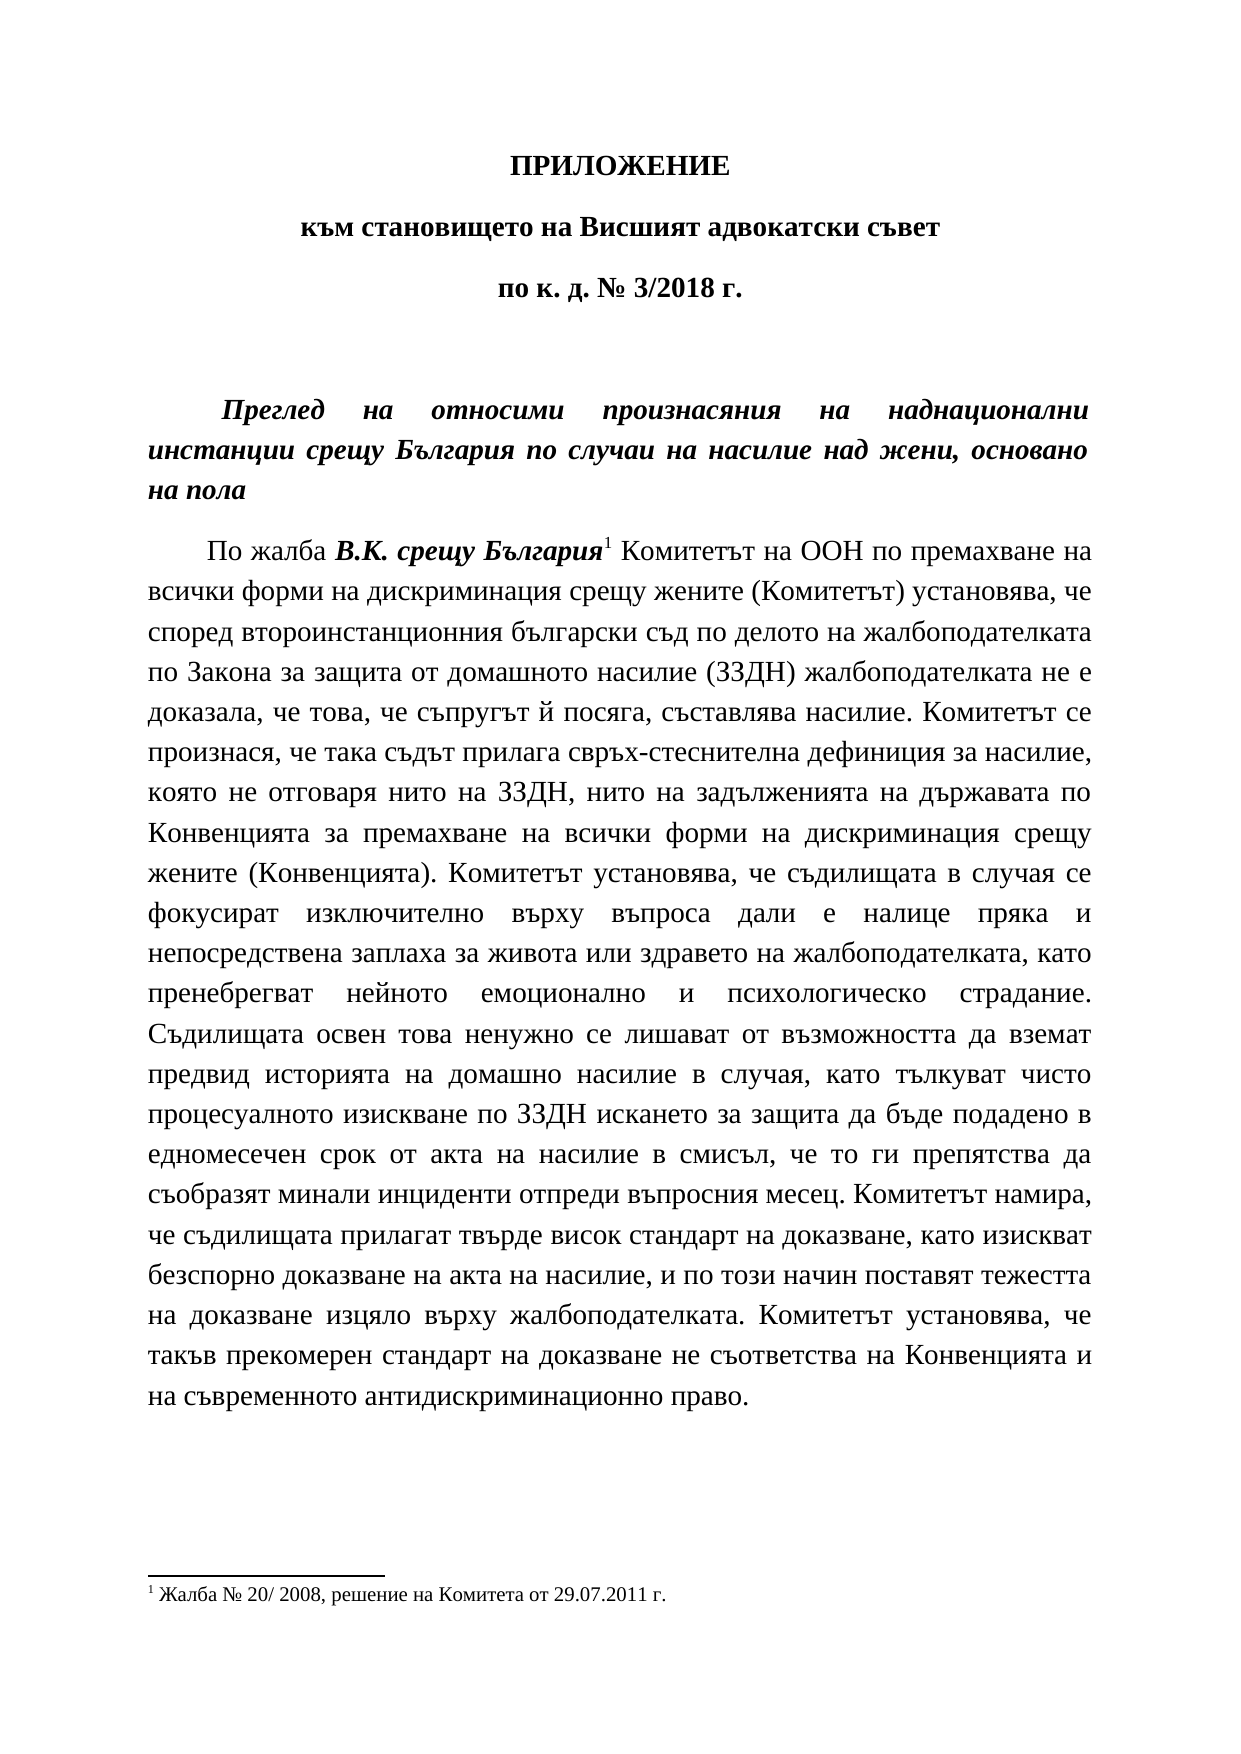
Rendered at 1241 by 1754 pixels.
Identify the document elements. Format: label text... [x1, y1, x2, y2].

text Преглед на относими произнасяния на наднационални инстанции срещу България по случаи на насилие над жени, основано на пола [148, 392, 1093, 506]
text към становището на Висшият адвокатски съвет [148, 209, 1093, 242]
text по к. д. № 3/2018 г. [148, 270, 1093, 303]
text По жалба В.К. срещу България Комитетът на ООН по премахване на всички форми на дискриминация срещу жените (Комитетът) установява, че според второинстанционния български съд по делото на жалбоподателката по Закона за защита от домашното насилие (ЗЗДН) жалбоподателката не е доказала, че това, че съпругът й посяга, съставлява насилие. Комитетът се произнася, че така съдът прилага свръх-стеснителна дефиниция за насилие, която не отговаря нито на ЗЗДН, нито на задълженията на държавата по Конвенцията за премахване на всички форми на дискриминация срещу жените (Конвенцията). Комитетът установява, че съдилищата в случая се фокусират изключително върху въпроса дали е налице пряка и непосредствена заплаха за живота или здравето на жалбоподателката, като пренебрегват нейното емоционално и психологическо страдание. Съдилищата освен това ненужно се лишават от възможността да вземат предвид историята на домашно насилие в случая, като тълкуват чисто процесуалното изискване по ЗЗДН искането за защита да бъде подадено в едномесечен срок от акта на насилие в смисъл, че то ги препятства да съобразят минали инциденти отпреди въпросния месец. Комитетът намира, че съдилищата прилагат твърде висок стандарт на доказване, като изискват безспорно доказване на акта на насилие, и по този начин поставят тежестта на доказване изцяло върху жалбоподателката. Комитетът установява, че такъв прекомерен стандарт на доказване не съответства на Конвенцията и на съвременното антидискриминационно право. [148, 533, 1093, 1411]
text ПРИЛОЖЕНИЕ [148, 148, 1093, 181]
